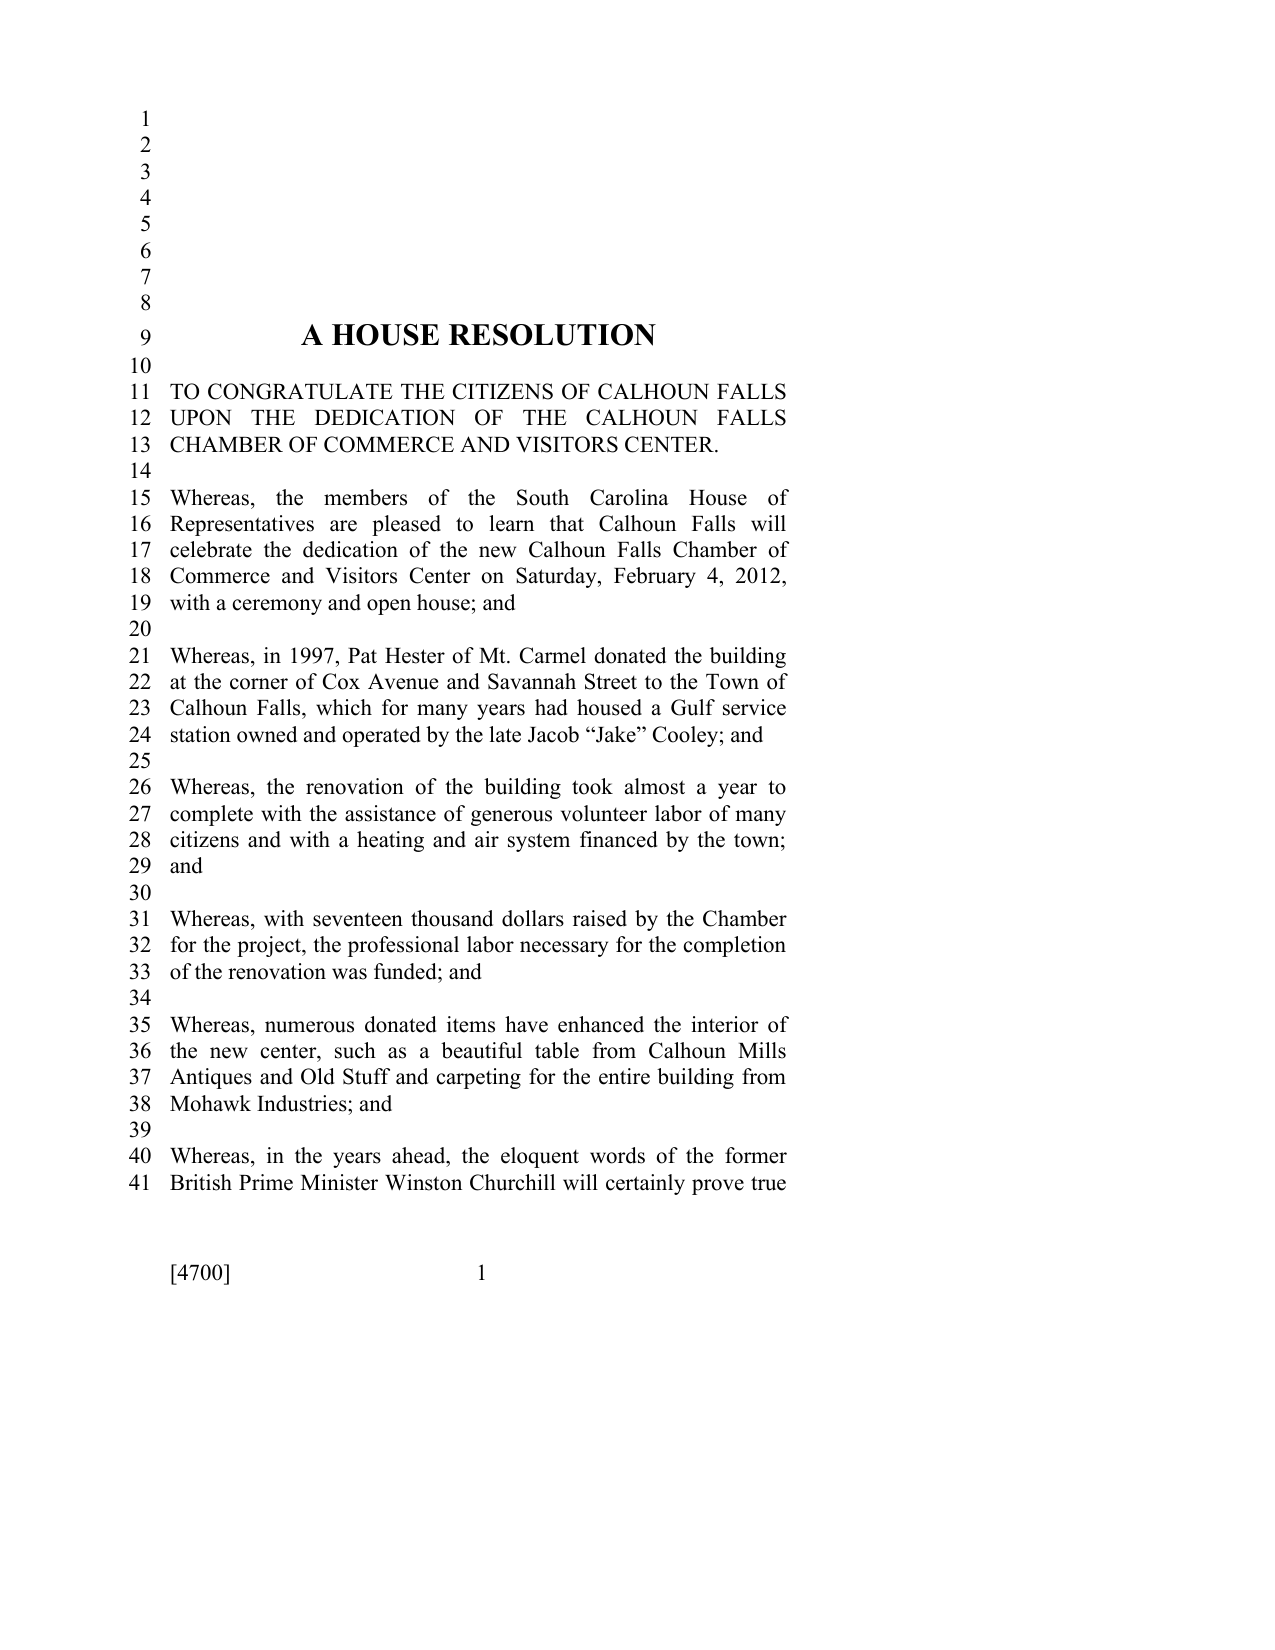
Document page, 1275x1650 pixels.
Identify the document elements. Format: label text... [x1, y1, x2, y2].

text Whereas, with seventeen thousand dollars raised by the Chamber for the project, the professional labor necessary for the completion of the renovation was funded; and [169, 905, 787, 984]
text TO CONGRATULATE THE CITIZENS OF CALHOUN FALLS UPON THE DEDICATION OF THE CALHOUN FALLS CHAMBER OF COMMERCE AND VISITORS CENTER. [169, 378, 787, 457]
text Whereas, in 1997, Pat Hester of Mt. Carmel donated the building at the corner of Cox Avenue and Savannah Street to the Town of Calhoun Falls, which for many years had housed a Gulf service station owned and operated by the late Jacob “Jake” Cooley; and [169, 642, 787, 747]
text Whereas, the members of the South Carolina House of Representatives are pleased to learn that Calhoun Falls will celebrate the dedication of the new Calhoun Falls Chamber of Commerce and Visitors Center on Saturday, February 4, 2012, with a ceremony and open house; and [169, 483, 787, 615]
text A HOUSE RESOLUTION [169, 316, 787, 352]
text Whereas, numerous donated items have enhanced the interior of the new center, such as a beautiful table from Calhoun Mills Antiques and Old Stuff and carpeting for the entire building from Mohawk Industries; and [169, 1011, 787, 1116]
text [169, 1142, 787, 1195]
text Whereas, the renovation of the building took almost a year to complete with the assistance of generous volunteer labor of many citizens and with a heating and air system financed by the town; and [169, 773, 787, 879]
